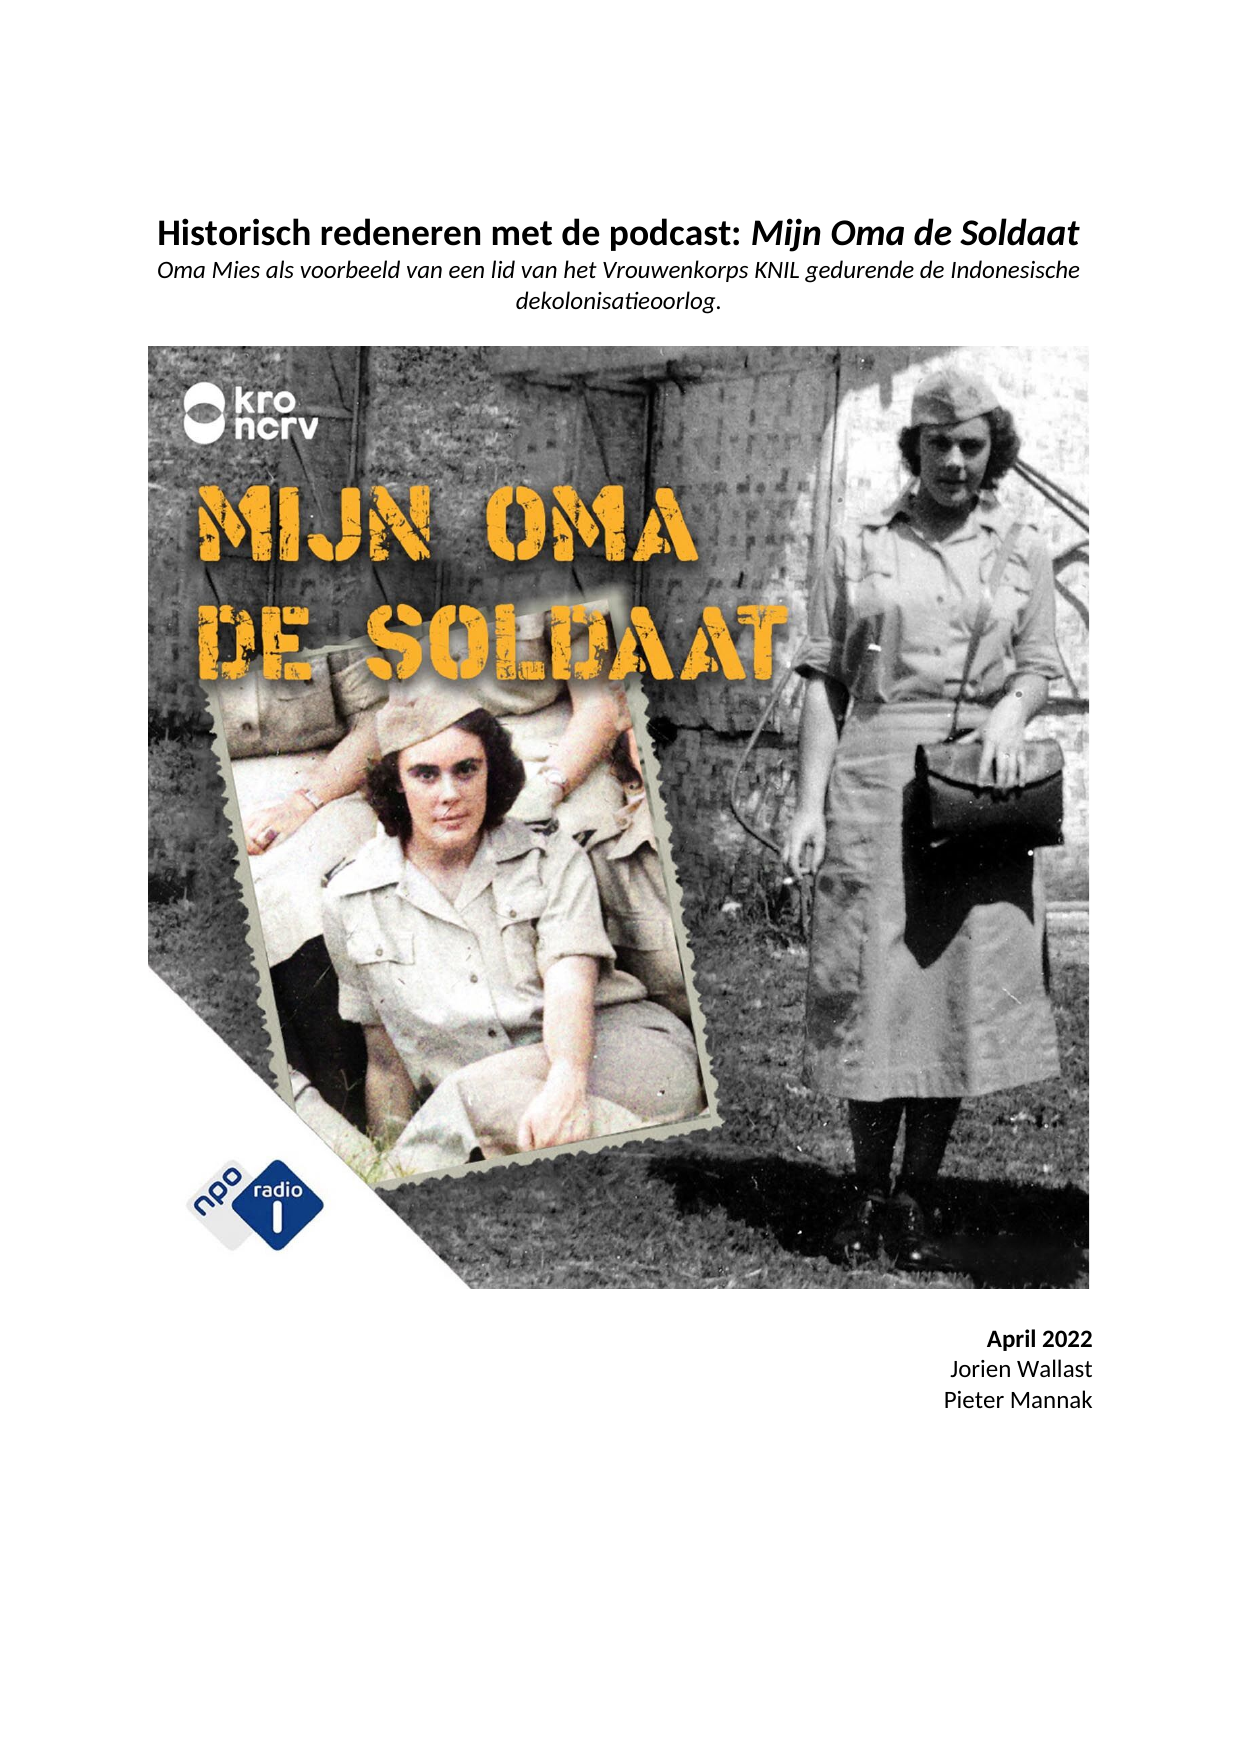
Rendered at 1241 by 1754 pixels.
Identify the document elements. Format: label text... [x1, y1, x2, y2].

text Pieter Mannak [148, 1384, 1093, 1414]
text Historisch redeneren met de podcast: Mijn Oma de Soldaat [148, 209, 1093, 254]
text Oma Mies als voorbeeld van een lid van het Vrouwenkorps KNIL gedurende de Indonesische dekolonisatieoorlog. [148, 254, 1093, 316]
picture [147, 346, 1089, 1287]
text Jorien Wallast [148, 1353, 1093, 1384]
text April 2022 [148, 1323, 1093, 1353]
